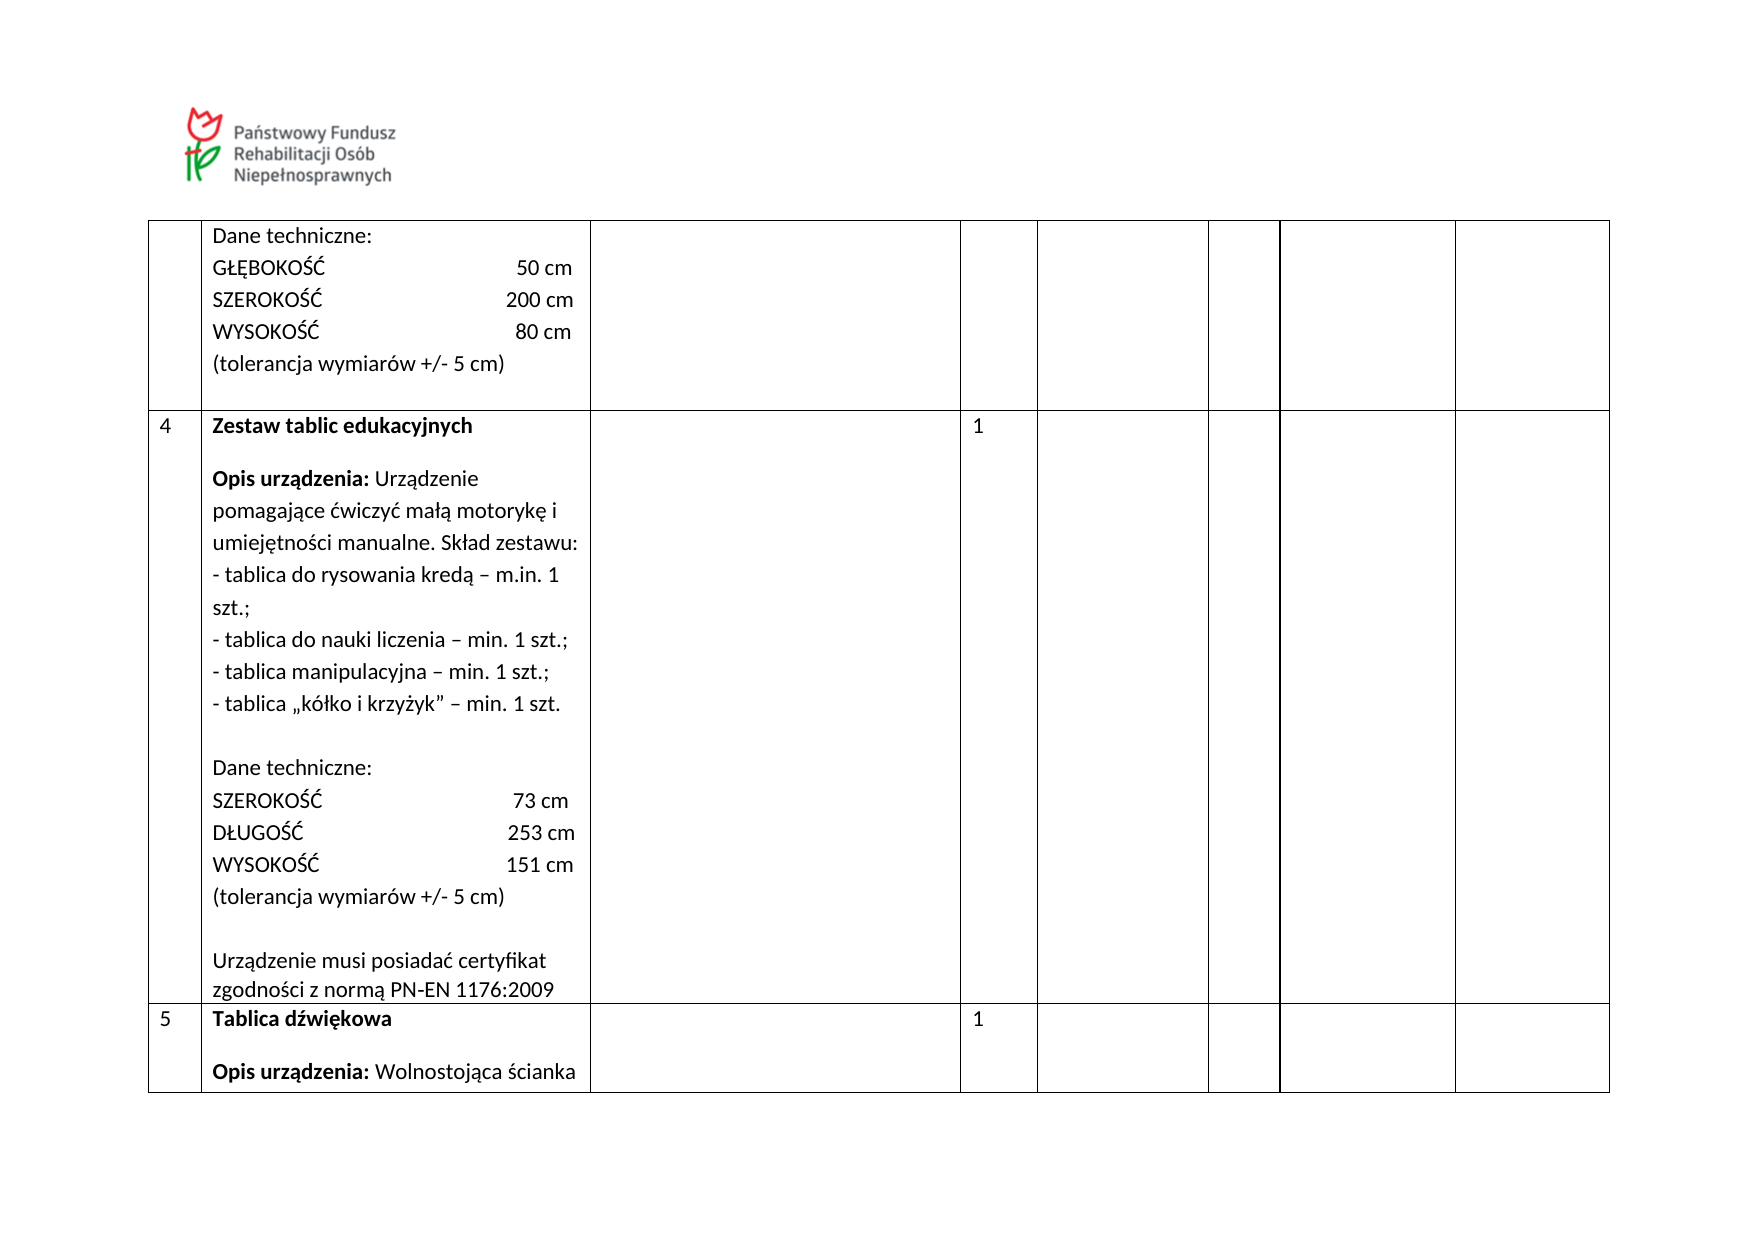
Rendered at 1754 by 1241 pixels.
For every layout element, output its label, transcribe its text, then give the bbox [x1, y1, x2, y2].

table_cell [1209, 1004, 1279, 1092]
table_cell 5 [149, 1004, 201, 1092]
table_cell [1209, 411, 1279, 1003]
picture [147, 73, 433, 220]
table_cell [1038, 221, 1208, 410]
table_cell 4 [149, 411, 201, 1003]
table_cell [1209, 221, 1279, 410]
table_cell 1 [961, 1004, 1037, 1092]
table_cell [1038, 1004, 1208, 1092]
table_cell [591, 221, 960, 410]
table_cell [591, 411, 960, 1003]
table_cell [1456, 221, 1609, 410]
table_cell Zestaw tablic edukacyjnych Opis urządzenia: Urządzenie pomagające ćwiczyć małą motorykę i umiejętności manualne. Skład zestawu: - tablica do rysowania kredą – m.in. 1 szt.; - tablica do nauki liczenia – min. 1 szt.; - tablica manipulacyjna – min. 1 szt.; - tablica „kółko i krzyżyk” – min. 1 szt. Dane techniczne: SZEROKOŚĆ 73 cm DŁUGOŚĆ 253 cm WYSOKOŚĆ 151 cm (tolerancja wymiarów +/- 5 cm) Urządzenie musi posiadać certyfikat zgodności z normą PN‐EN 1176:2009 [202, 411, 590, 1003]
table_cell [1281, 1004, 1455, 1092]
table_cell 1 [961, 411, 1037, 1003]
table_cell 1 [961, 221, 1037, 410]
table_cell [1038, 411, 1208, 1003]
table_cell 3 [149, 221, 201, 410]
table_cell [591, 1004, 960, 1092]
table_cell [1456, 411, 1609, 1003]
table_cell [1281, 411, 1455, 1003]
table_cell [1456, 1004, 1609, 1092]
table_cell [1281, 221, 1455, 410]
